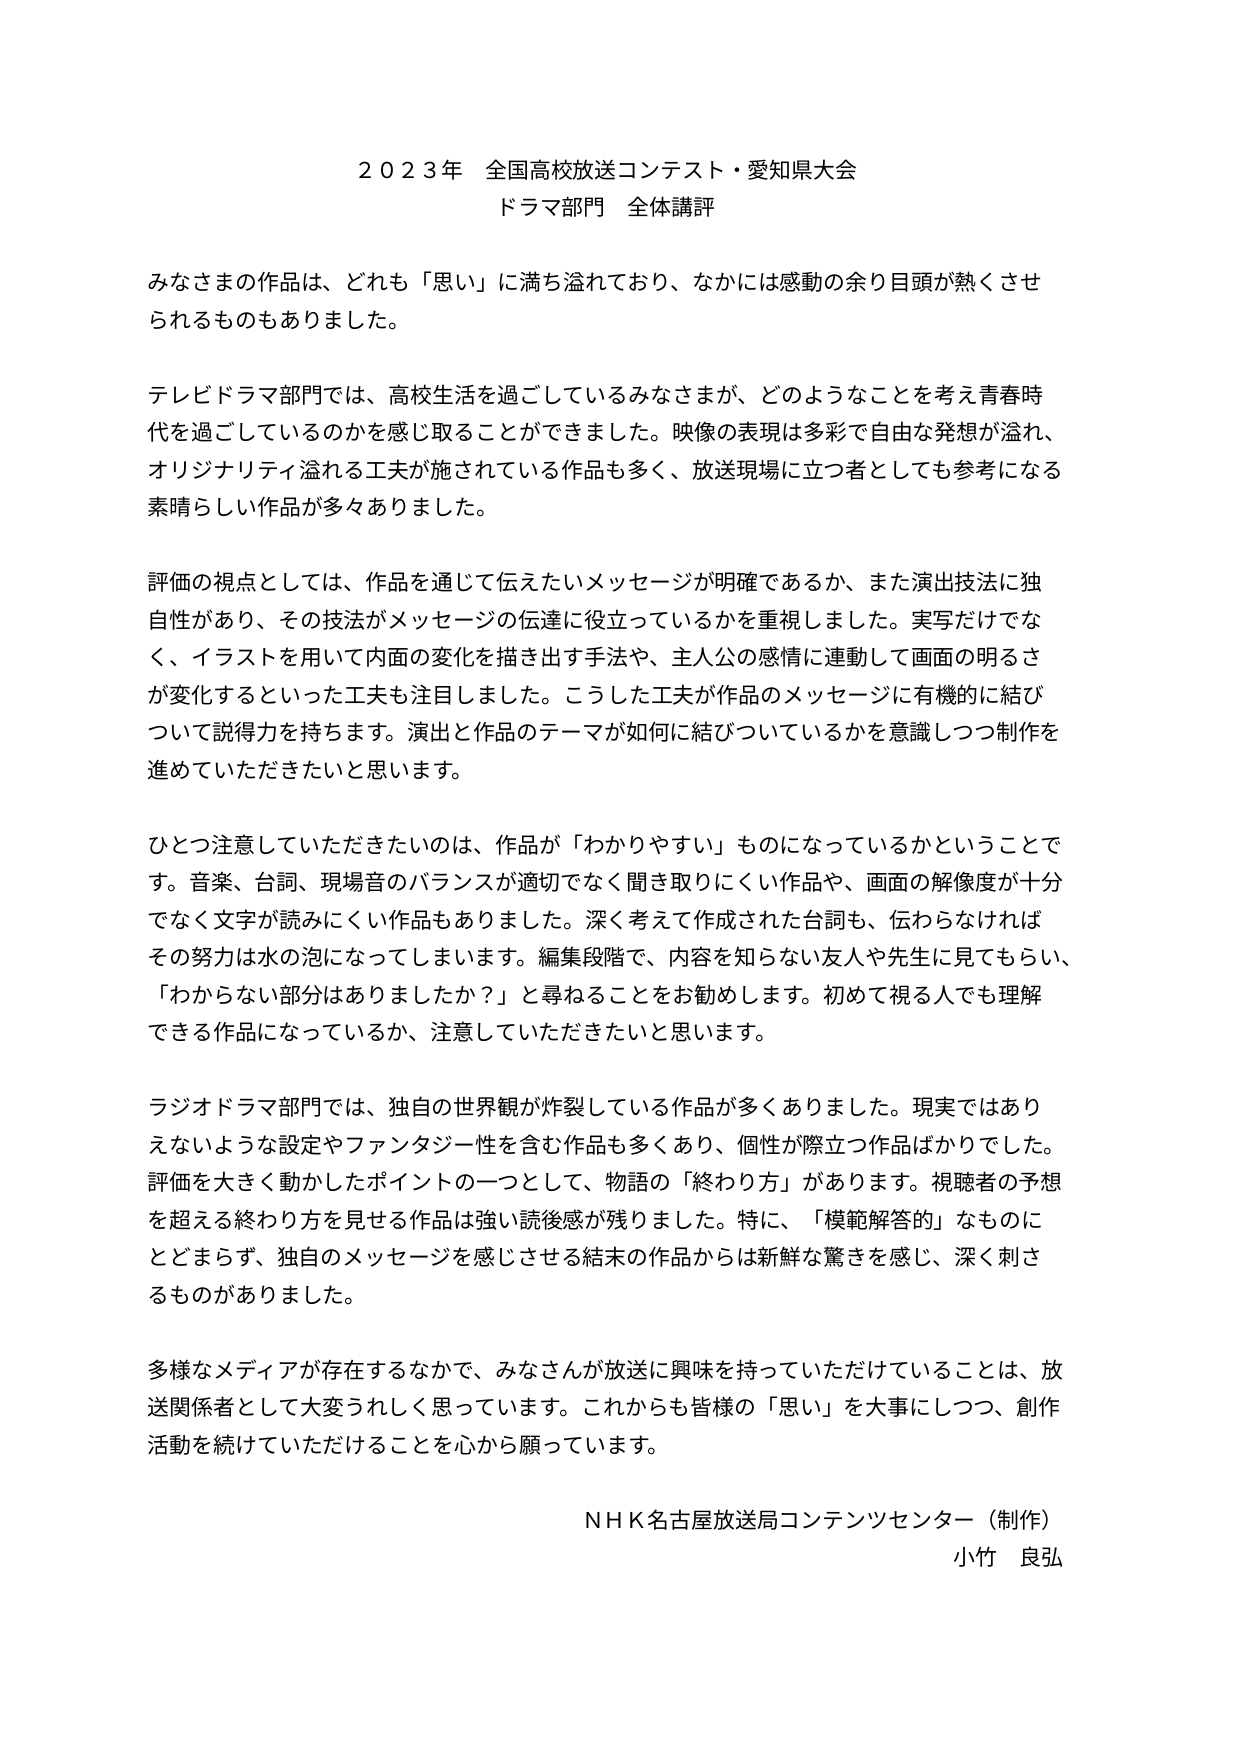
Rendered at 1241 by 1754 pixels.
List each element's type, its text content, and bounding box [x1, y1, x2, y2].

text テレビドラマ部門では、高校生活を過ごしているみなさまが、どのようなことを考え青春時代を過ごしているのかを感じ取ることができました。映像の表現は多彩で自由な発想が溢れ、オリジナリティ溢れる工夫が施されている作品も多く、放送現場に立つ者としても参考になる素晴らしい作品が多々ありました。 [148, 375, 1063, 525]
text 小竹 良弘 [148, 1537, 1063, 1575]
text ２０２３年 全国高校放送コンテスト・愛知県大会 [148, 150, 1063, 187]
text 評価の視点としては、作品を通じて伝えたいメッセージが明確であるか、また演出技法に独自性があり、その技法がメッセージの伝達に役立っているかを重視しました。実写だけでなく、イラストを用いて内面の変化を描き出す手法や、主人公の感情に連動して画面の明るさが変化するといった工夫も注目しました。こうした工夫が作品のメッセージに有機的に結びついて説得力を持ちます。演出と作品のテーマが如何に結びついているかを意識しつつ制作を進めていただきたいと思います。 [148, 562, 1063, 787]
text ひとつ注意していただきたいのは、作品が「わかりやすい」ものになっているかということです。音楽、台詞、現場音のバランスが適切でなく聞き取りにくい作品や、画面の解像度が十分でなく文字が読みにくい作品もありました。深く考えて作成された台詞も、伝わらなければその努力は水の泡になってしまいます。編集段階で、内容を知らない友人や先生に見てもらい、「わからない部分はありましたか？」と尋ねることをお勧めします。初めて視る人でも理解できる作品になっているか、注意していただきたいと思います。 [148, 825, 1063, 1050]
text ラジオドラマ部門では、独自の世界観が炸裂している作品が多くありました。現実ではありえないような設定やファンタジー性を含む作品も多くあり、個性が際立つ作品ばかりでした。評価を大きく動かしたポイントの一つとして、物語の「終わり方」があります。視聴者の予想を超える終わり方を見せる作品は強い読後感が残りました。特に、「模範解答的」なものにとどまらず、独自のメッセージを感じさせる結末の作品からは新鮮な驚きを感じ、深く刺さるものがありました。 [148, 1087, 1063, 1312]
text ドラマ部門 全体講評 [148, 187, 1063, 225]
text 多様なメディアが存在するなかで、みなさんが放送に興味を持っていただけていることは、放送関係者として大変うれしく思っています。これからも皆様の「思い」を大事にしつつ、創作活動を続けていただけることを心から願っています。 [148, 1350, 1063, 1462]
text ＮＨＫ名古屋放送局コンテンツセンター（制作） [148, 1500, 1063, 1537]
text みなさまの作品は、どれも「思い」に満ち溢れており、なかには感動の余り目頭が熱くさせられるものもありました。 [148, 262, 1063, 337]
